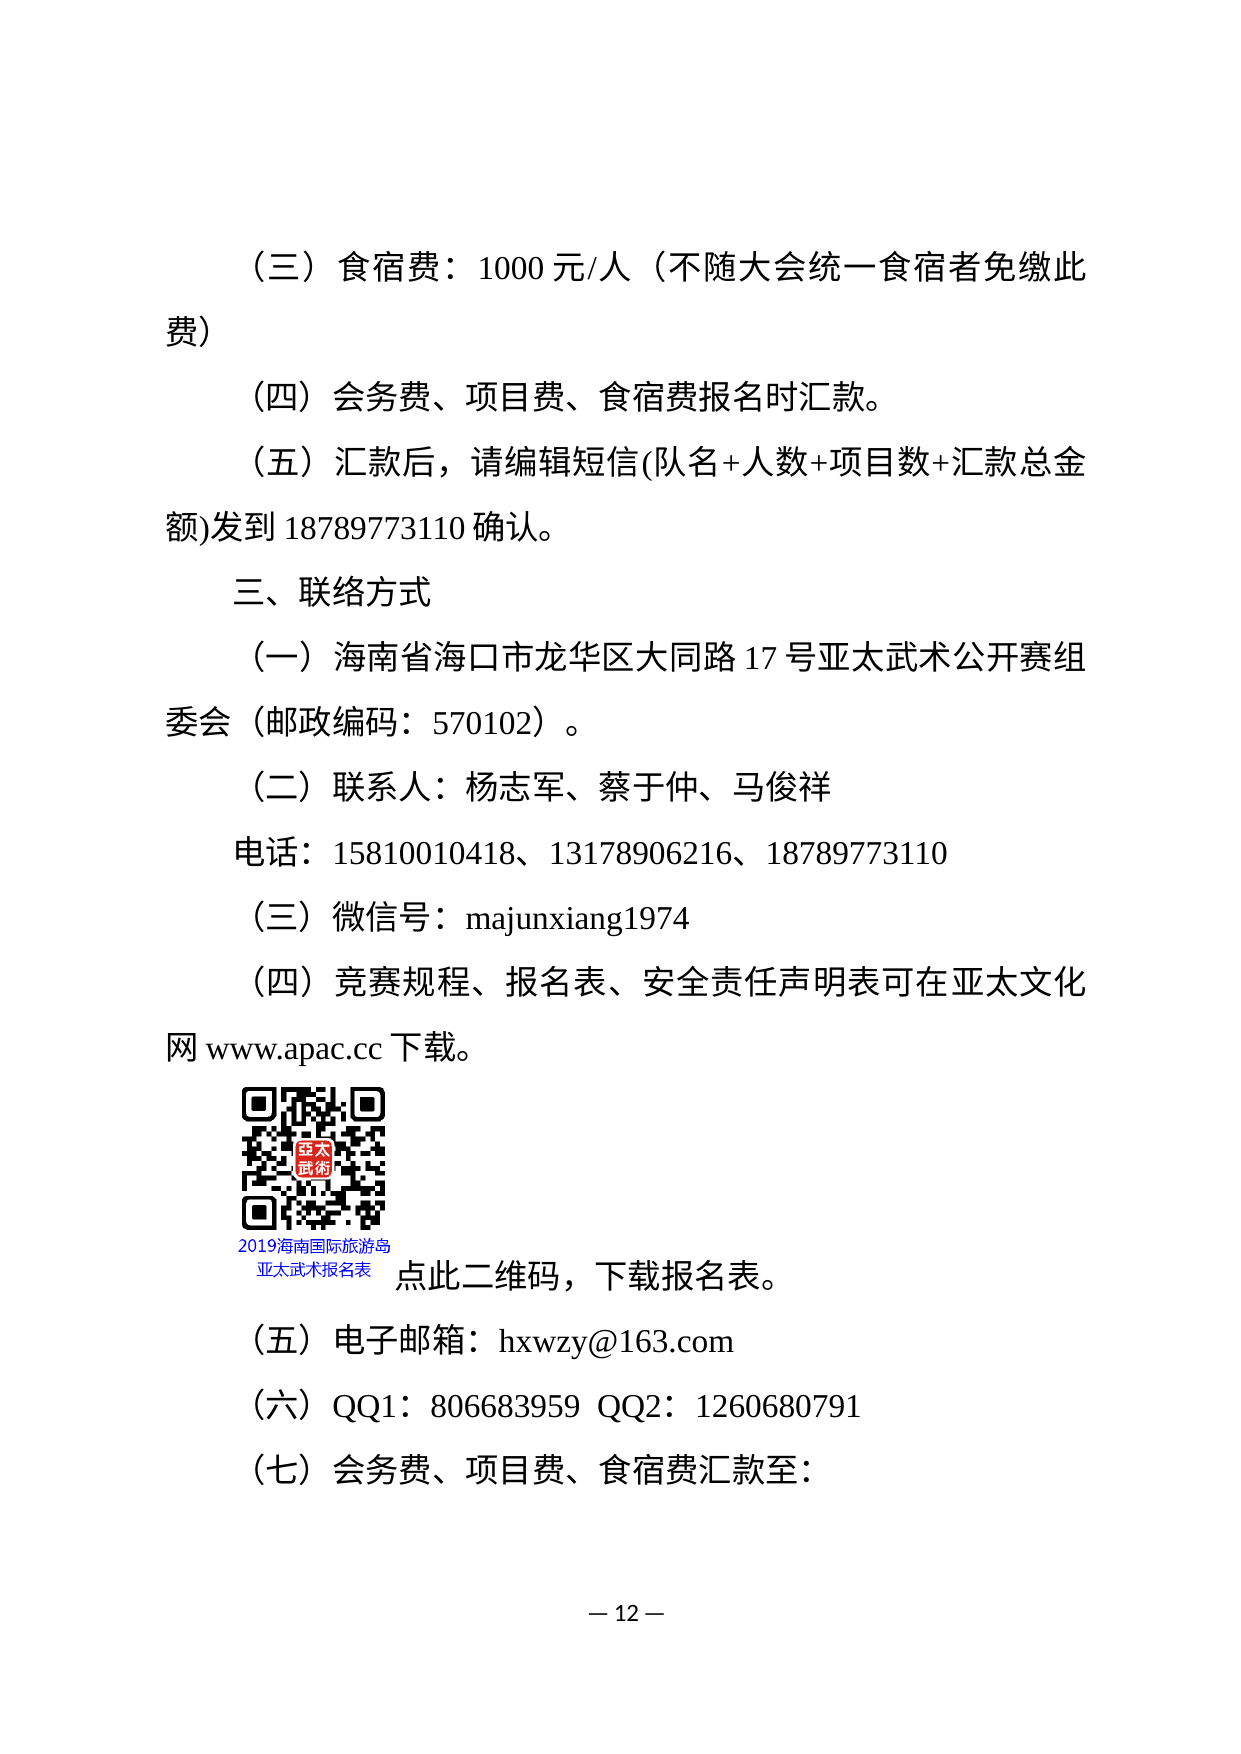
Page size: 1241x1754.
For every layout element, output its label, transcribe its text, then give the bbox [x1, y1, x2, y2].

text （三）微信号：majunxiang1974 [165, 883, 1087, 948]
text 点此二维码，下载报名表。 [165, 1078, 1087, 1305]
text （一）海南省海口市龙华区大同路17号亚太武术公开赛组委会（邮政编码：570102）。 [165, 623, 1087, 753]
text （二）联系人：杨志军、蔡于仲、马俊祥 [165, 753, 1087, 818]
text 三、联络方式 [165, 558, 1087, 623]
text （六）QQ1：806683959 QQ2：1260680791 [165, 1370, 1087, 1435]
picture [232, 1077, 395, 1289]
text （三）食宿费：1000元/人（不随大会统一食宿者免缴此费） [165, 233, 1087, 363]
text （四）会务费、项目费、食宿费报名时汇款。 [165, 363, 1087, 428]
text （五）电子邮箱：hxwzy@163.com [165, 1305, 1087, 1370]
text （四）竞赛规程、报名表、安全责任声明表可在亚太文化网www.apac.cc下载。 [165, 948, 1087, 1078]
text （五）汇款后，请编辑短信(队名+人数+项目数+汇款总金额)发到18789773110确认。 [165, 428, 1087, 558]
text 电话：15810010418、13178906216、18789773110 [165, 818, 1087, 883]
text （七）会务费、项目费、食宿费汇款至： [165, 1435, 1087, 1500]
